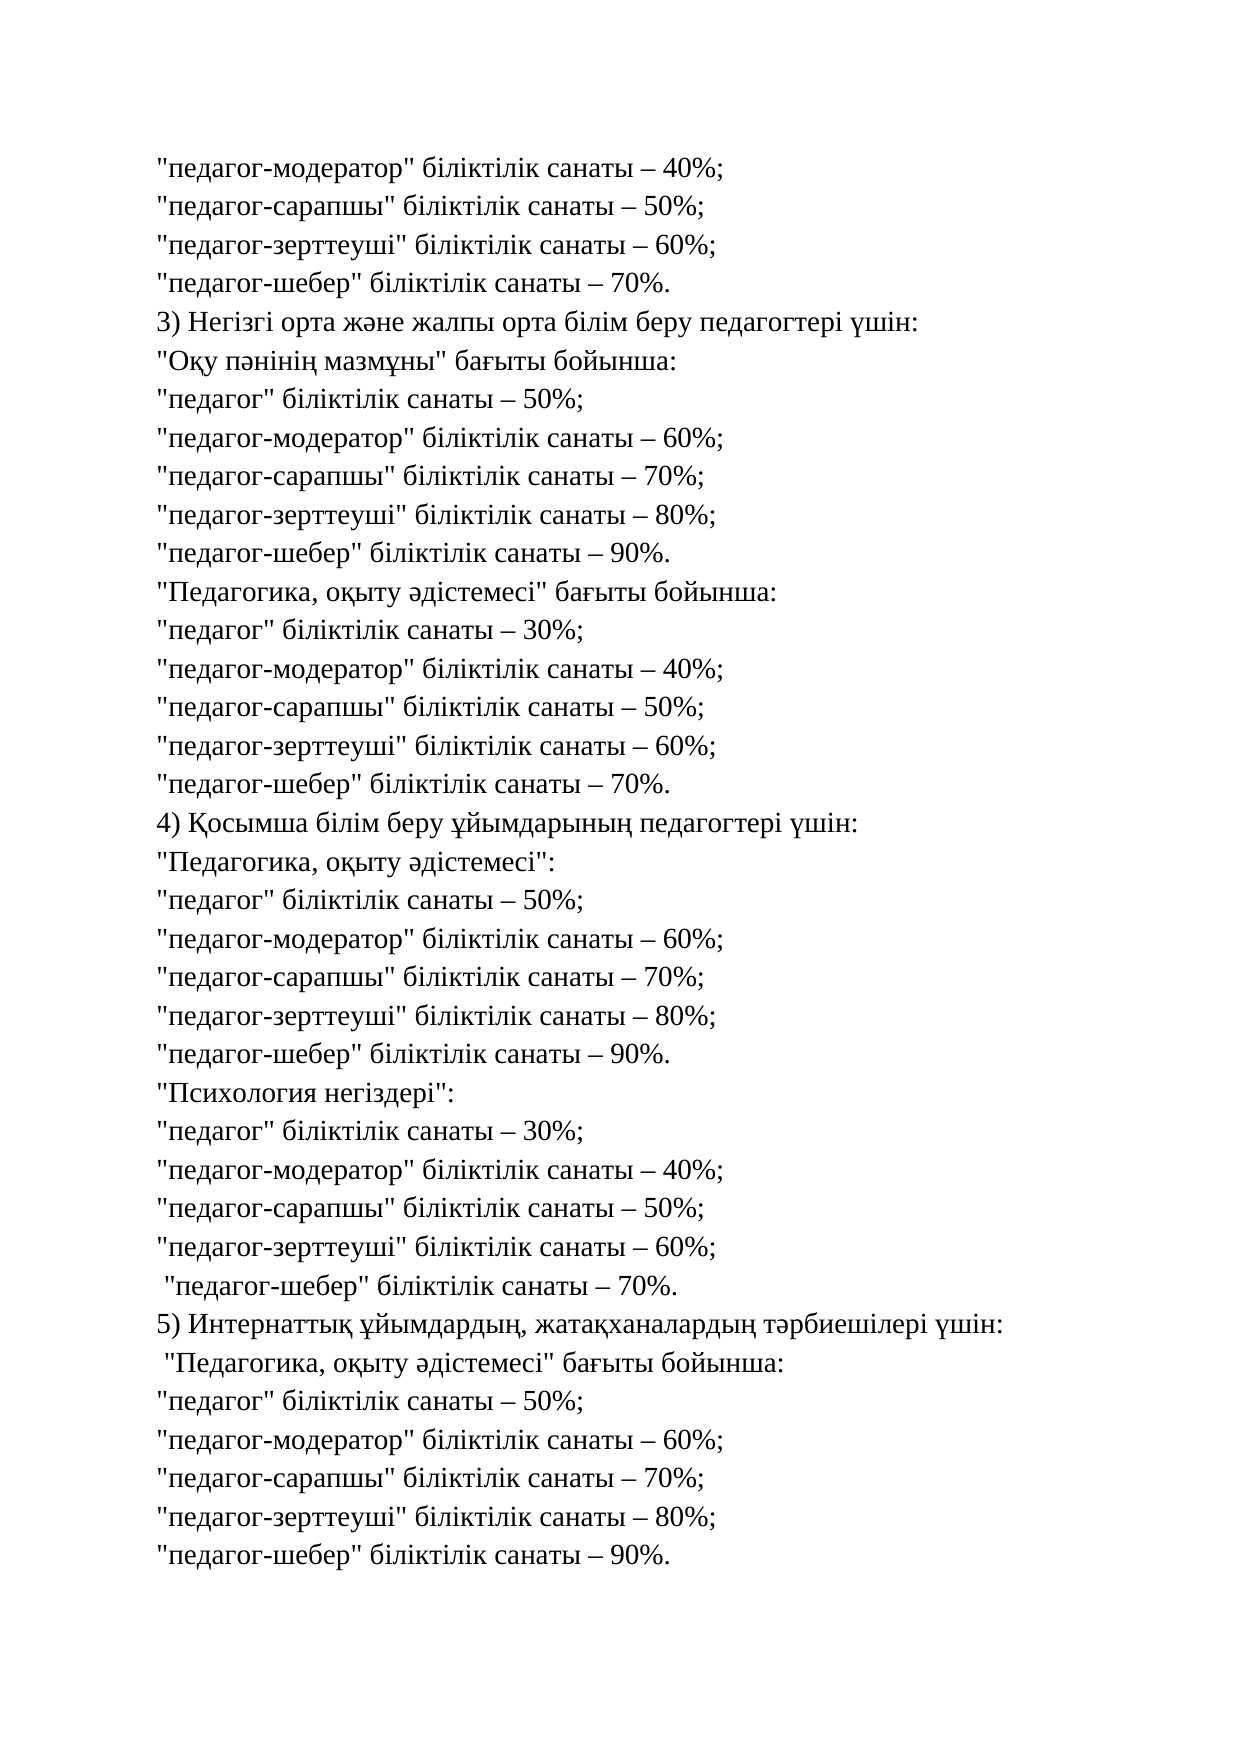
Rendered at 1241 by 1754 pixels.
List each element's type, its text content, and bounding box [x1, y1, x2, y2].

text "педагог-сарапшы" біліктілік санаты – 70%; [112, 1460, 1128, 1494]
text "педагог-модератор" біліктілік санаты – 40%; [112, 150, 1128, 183]
text "педагог-зерттеуші" біліктілік санаты – 80%; [112, 1499, 1128, 1532]
text "педагог" біліктілік санаты – 30%; [112, 612, 1128, 646]
text "Педагогика, оқыту әдістемесі": [112, 844, 1128, 877]
text 5) Интернаттық ұйымдардың, жатақханалардың тәрбиешілері үшін: [112, 1306, 1128, 1340]
text "педагог-зерттеуші" біліктілік санаты – 60%; [112, 728, 1128, 762]
text "педагог" біліктілік санаты – 50%; [112, 1383, 1128, 1417]
text "педагог-шебер" біліктілік санаты – 90%. [112, 1036, 1128, 1070]
text "педагог-модератор" біліктілік санаты – 60%; [112, 921, 1128, 954]
text "педагог-зерттеуші" біліктілік санаты – 80%; [112, 998, 1128, 1031]
text "педагог-зерттеуші" біліктілік санаты – 60%; [112, 1229, 1128, 1263]
text "педагог" біліктілік санаты – 50%; [112, 381, 1128, 415]
text "педагог-зерттеуші" біліктілік санаты – 60%; [112, 227, 1128, 261]
text "педагог-модератор" біліктілік санаты – 60%; [112, 420, 1128, 453]
text "педагог-шебер" біліктілік санаты – 90%. [112, 535, 1128, 569]
text "педагог-модератор" біліктілік санаты – 60%; [112, 1422, 1128, 1455]
text "Оқу пәнінің мазмұны" бағыты бойынша: [112, 343, 1128, 376]
text "педагог-шебер" біліктілік санаты – 90%. [112, 1537, 1128, 1571]
text "педагог-сарапшы" біліктілік санаты – 70%; [112, 458, 1128, 492]
text "педагог" біліктілік санаты – 50%; [112, 882, 1128, 916]
text "педагог-сарапшы" біліктілік санаты – 50%; [112, 689, 1128, 723]
text 4) Қосымша білім беру ұйымдарының педагогтері үшін: [112, 805, 1128, 839]
text "педагог-шебер" біліктілік санаты – 70%. [112, 1268, 1128, 1301]
text "педагог-шебер" біліктілік санаты – 70%. [112, 767, 1128, 800]
text "Педагогика, оқыту әдістемесі" бағыты бойынша: [112, 1345, 1128, 1378]
text "педагог-сарапшы" біліктілік санаты – 50%; [112, 1191, 1128, 1224]
text "Педагогика, оқыту әдістемесі" бағыты бойынша: [112, 574, 1128, 607]
text "педагог" біліктілік санаты – 30%; [112, 1113, 1128, 1147]
text "педагог-зерттеуші" біліктілік санаты – 80%; [112, 497, 1128, 530]
text "педагог-сарапшы" біліктілік санаты – 70%; [112, 959, 1128, 993]
text "педагог-модератор" біліктілік санаты – 40%; [112, 1152, 1128, 1186]
text "педагог-шебер" біліктілік санаты – 70%. [112, 266, 1128, 299]
text "Психология негіздері": [112, 1075, 1128, 1108]
text 3) Негізгі орта және жалпы орта білім беру педагогтері үшін: [112, 304, 1128, 338]
text "педагог-модератор" біліктілік санаты – 40%; [112, 651, 1128, 684]
text "педагог-сарапшы" біліктілік санаты – 50%; [112, 188, 1128, 222]
